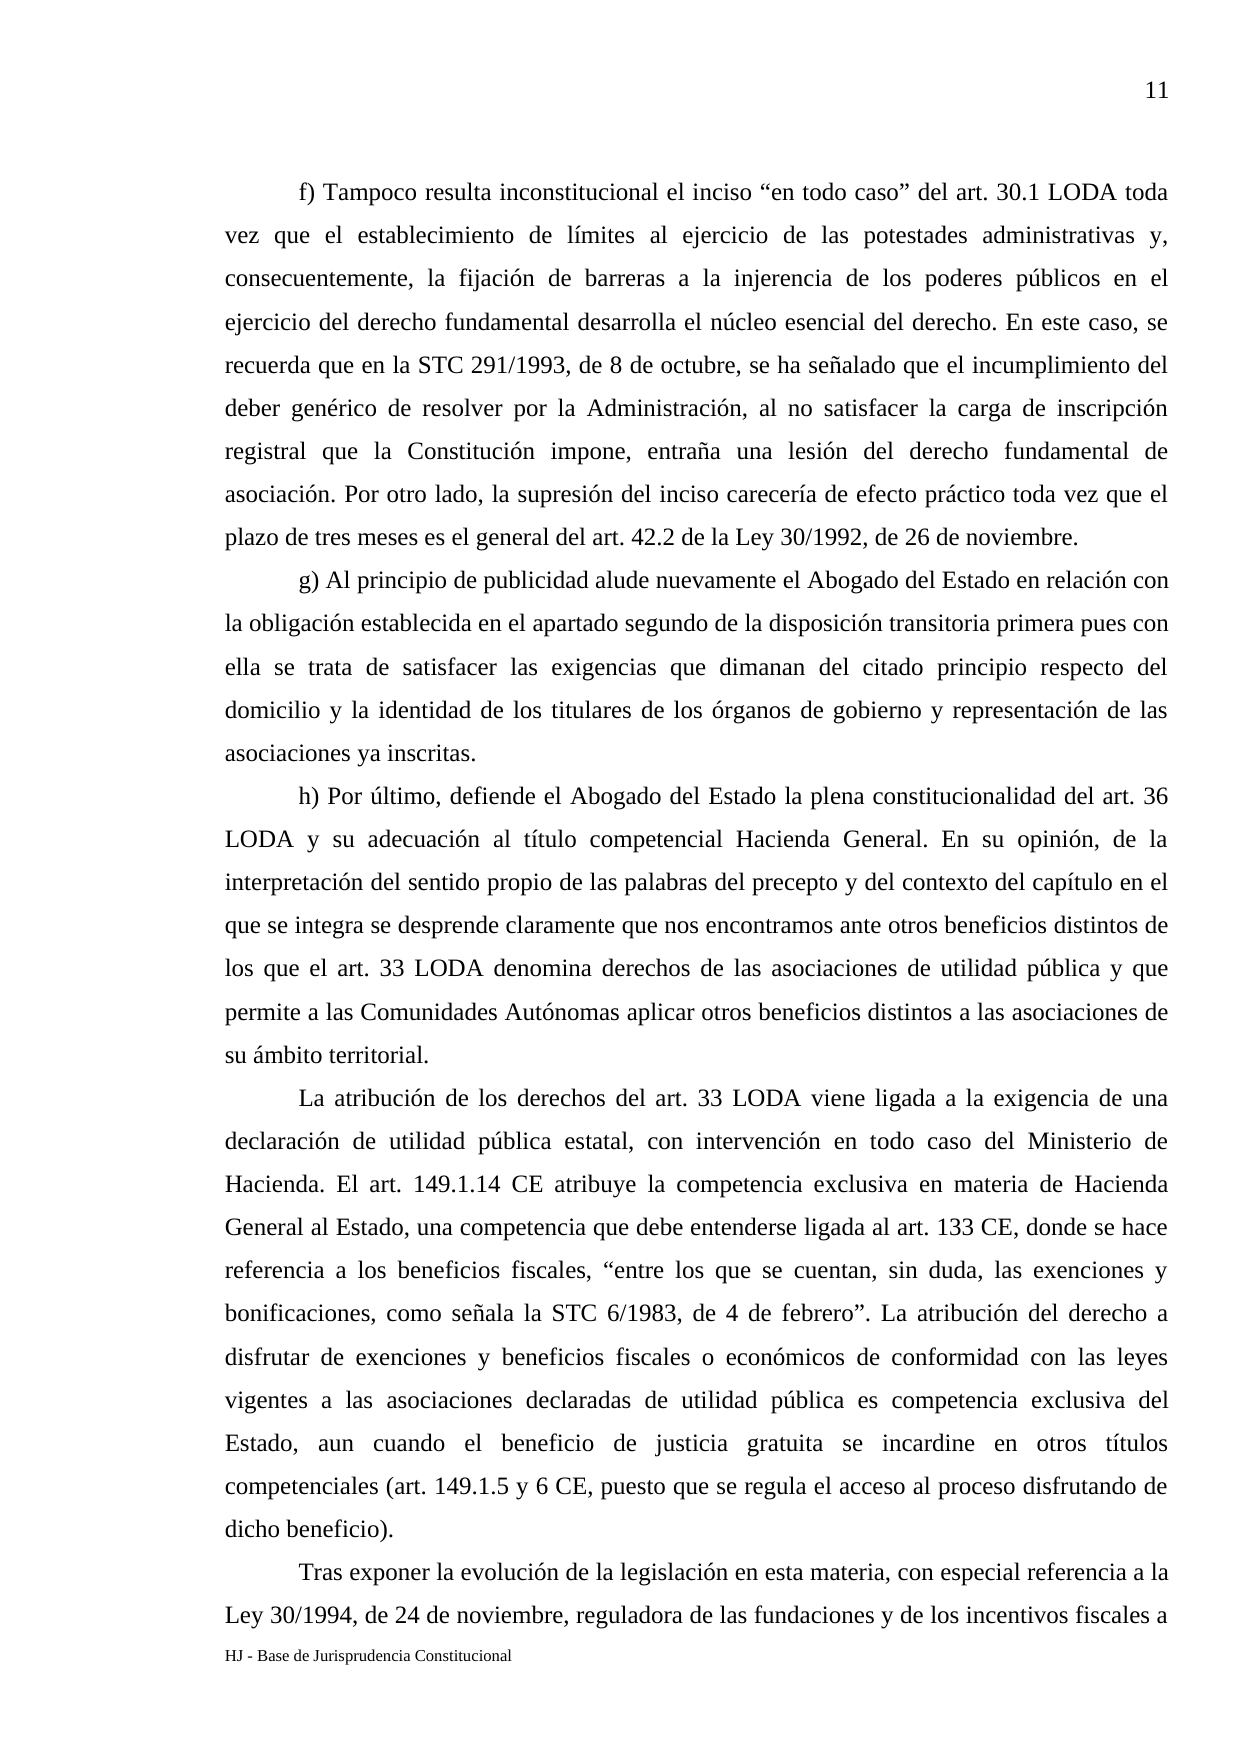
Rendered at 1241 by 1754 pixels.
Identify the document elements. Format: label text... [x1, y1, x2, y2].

text f) Tampoco resulta inconstitucional el inciso “en todo caso” del art. 30.1 LODA toda vez que el establecimiento de límites al ejercicio de las potestades administrativas y, consecuentemente, la fijación de barreras a la injerencia de los poderes públicos en el ejercicio del derecho fundamental desarrolla el núcleo esencial del derecho. En este caso, se recuerda que en la STC 291/1993, de 8 de octubre, se ha señalado que el incumplimiento del deber genérico de resolver por la Administración, al no satisfacer la carga de inscripción registral que la Constitución impone, entraña una lesión del derecho fundamental de asociación. Por otro lado, la supresión del inciso carecería de efecto práctico toda vez que el plazo de tres meses es el general del art. 42.2 de la Ley 30/1992, de 26 de noviembre. [224, 177, 1169, 551]
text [224, 1557, 1169, 1629]
text h) Por último, defiende el Abogado del Estado la plena constitucionalidad del art. 36 LODA y su adecuación al título competencial Hacienda General. En su opinión, de la interpretación del sentido propio de las palabras del precepto y del contexto del capítulo en el que se integra se desprende claramente que nos encontramos ante otros beneficios distintos de los que el art. 33 LODA denomina derechos de las asociaciones de utilidad pública y que permite a las Comunidades Autónomas aplicar otros beneficios distintos a las asociaciones de su ámbito territorial. [224, 781, 1169, 1068]
text La atribución de los derechos del art. 33 LODA viene ligada a la exigencia de una declaración de utilidad pública estatal, con intervención en todo caso del Ministerio de Hacienda. El art. 149.1.14 CE atribuye la competencia exclusiva en materia de Hacienda General al Estado, una competencia que debe entenderse ligada al art. 133 CE, donde se hace referencia a los beneficios fiscales, “entre los que se cuentan, sin duda, las exenciones y bonificaciones, como señala la STC 6/1983, de 4 de febrero”. La atribución del derecho a disfrutar de exenciones y beneficios fiscales o económicos de conformidad con las leyes vigentes a las asociaciones declaradas de utilidad pública es competencia exclusiva del Estado, aun cuando el beneficio de justicia gratuita se incardine en otros títulos competenciales (art. 149.1.5 y 6 CE, puesto que se regula el acceso al proceso disfrutando de dicho beneficio). [224, 1083, 1169, 1543]
text g) Al principio de publicidad alude nuevamente el Abogado del Estado en relación con la obligación establecida en el apartado segundo de la disposición transitoria primera pues con ella se trata de satisfacer las exigencias que dimanan del citado principio respecto del domicilio y la identidad de los titulares de los órganos de gobierno y representación de las asociaciones ya inscritas. [224, 565, 1169, 767]
